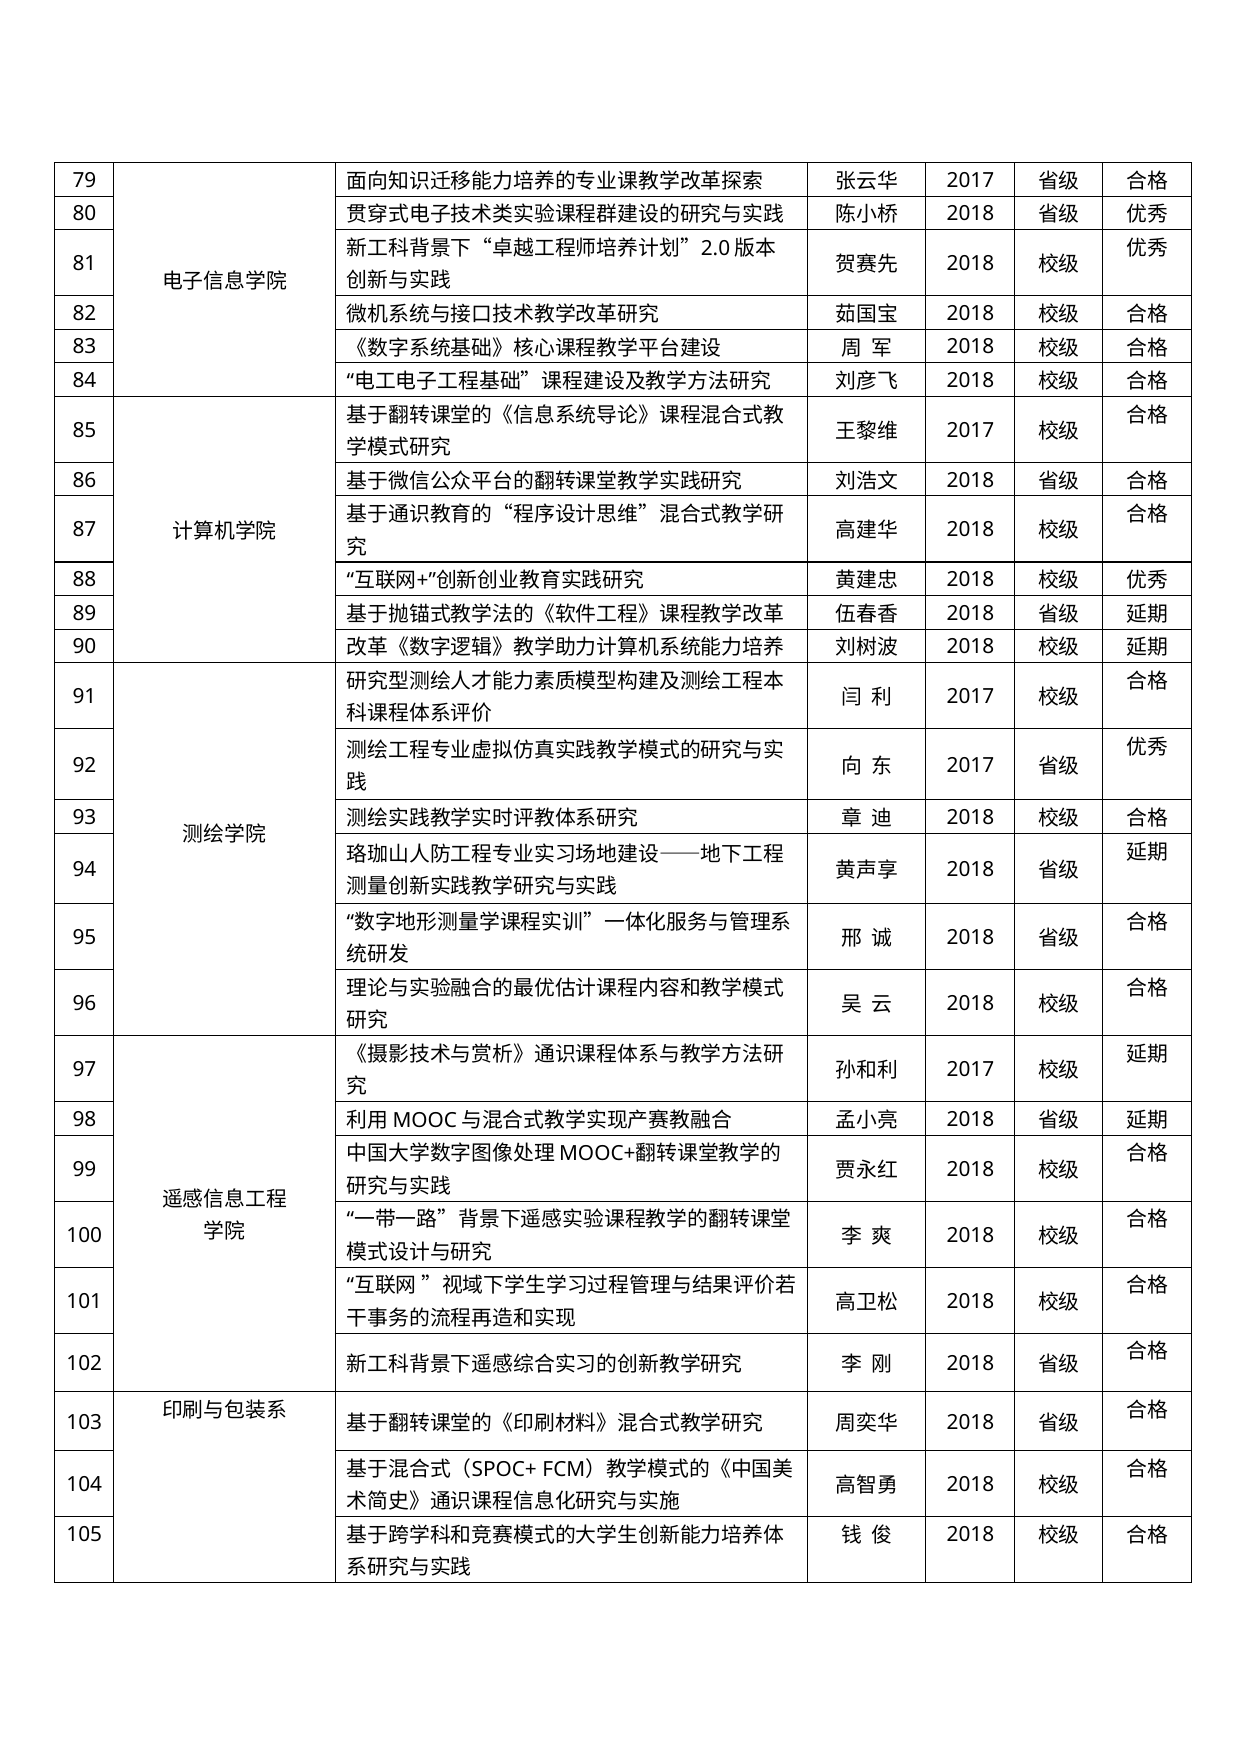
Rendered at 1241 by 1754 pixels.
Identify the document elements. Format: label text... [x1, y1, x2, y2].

table_cell 2017 [926, 663, 1014, 728]
table_cell 92 [55, 729, 113, 799]
table_cell 2017 [926, 1036, 1014, 1101]
table_cell 校级 [1015, 563, 1102, 595]
table_cell 99 [55, 1136, 113, 1201]
table_cell 校级 [1015, 630, 1102, 662]
table_cell 闫 利 [808, 663, 925, 728]
table_cell “互联网+”创新创业教育实践研究 [336, 563, 807, 595]
table_cell 88 [55, 563, 113, 595]
table_cell 省级 [1015, 834, 1102, 903]
table_cell 省级 [1015, 596, 1102, 628]
table_cell 2018 [926, 970, 1014, 1035]
table_cell 中国大学数字图像处理MOOC+翻转课堂教学的研究与实践 [336, 1136, 807, 1201]
table_cell 2018 [926, 1392, 1014, 1450]
table_cell 89 [55, 596, 113, 628]
table_cell 90 [55, 630, 113, 662]
table_cell 校级 [1015, 800, 1102, 833]
table_cell 高建华 [808, 496, 925, 561]
table_cell 合格 [1103, 1136, 1191, 1201]
table_cell 86 [55, 463, 113, 495]
table_cell 基于翻转课堂的《信息系统导论》课程混合式教学模式研究 [336, 397, 807, 462]
table_cell 贺赛先 [808, 230, 925, 295]
table_cell 校级 [1015, 1268, 1102, 1333]
table_cell 刘树波 [808, 630, 925, 662]
table_cell 《摄影技术与赏析》通识课程体系与教学方法研究 [336, 1036, 807, 1101]
table_cell 省级 [1015, 463, 1102, 495]
table_cell 利用MOOC与混合式教学实现产赛教融合 [336, 1102, 807, 1134]
table_cell 李 爽 [808, 1202, 925, 1267]
table_cell 校级 [1015, 363, 1102, 396]
table_cell 理论与实验融合的最优估计课程内容和教学模式研究 [336, 970, 807, 1035]
table_cell 校级 [1015, 397, 1102, 462]
table_cell 85 [55, 397, 113, 462]
table_cell 茹国宝 [808, 296, 925, 329]
table_cell 省级 [1015, 163, 1102, 196]
table_cell 93 [55, 800, 113, 833]
table_cell 省级 [1015, 197, 1102, 229]
table_cell 101 [55, 1268, 113, 1333]
table_cell 合格 [1103, 1451, 1191, 1516]
table_cell 2018 [926, 230, 1014, 295]
table_cell “一带一路”背景下遥感实验课程教学的翻转课堂模式设计与研究 [336, 1202, 807, 1267]
table_cell “数字地形测量学课程实训”一体化服务与管理系统研发 [336, 904, 807, 969]
table_cell 省级 [1015, 1102, 1102, 1134]
table_cell 李 刚 [808, 1334, 925, 1391]
table_cell 伍春香 [808, 596, 925, 628]
table_cell 基于混合式（SPOC+ FCM）教学模式的《中国美术简史》通识课程信息化研究与实施 [336, 1451, 807, 1516]
table_cell 95 [55, 904, 113, 969]
table_cell 测绘实践教学实时评教体系研究 [336, 800, 807, 833]
table_cell 校级 [1015, 663, 1102, 728]
table_cell 102 [55, 1334, 113, 1391]
table_cell 校级 [1015, 230, 1102, 295]
table_cell 周 军 [808, 330, 925, 362]
table_cell 82 [55, 296, 113, 329]
table_cell 黄声享 [808, 834, 925, 903]
table_cell 遥感信息工程 学院 [114, 1036, 335, 1391]
table_cell 校级 [1015, 1036, 1102, 1101]
table_cell 《数字系统基础》核心课程教学平台建设 [336, 330, 807, 362]
table_cell 合格 [1103, 1268, 1191, 1333]
table_cell 优秀 [1103, 563, 1191, 595]
table_cell 延期 [1103, 1036, 1191, 1101]
table_cell 2018 [926, 496, 1014, 561]
table_cell 合格 [1103, 1334, 1191, 1391]
table_cell 校级 [1015, 1517, 1102, 1582]
table_cell 2018 [926, 463, 1014, 495]
table_cell 81 [55, 230, 113, 295]
table_cell 微机系统与接口技术教学改革研究 [336, 296, 807, 329]
table_cell 合格 [1103, 1392, 1191, 1450]
table_cell 98 [55, 1102, 113, 1134]
table_cell 2018 [926, 563, 1014, 595]
table_cell 基于通识教育的“程序设计思维”混合式教学研究 [336, 496, 807, 561]
table_cell 83 [55, 330, 113, 362]
table_cell 79 [55, 163, 113, 196]
table_cell 合格 [1103, 163, 1191, 196]
table_cell 合格 [1103, 496, 1191, 561]
table_cell 91 [55, 663, 113, 728]
table_cell 合格 [1103, 397, 1191, 462]
table_cell 印刷与包装系 [114, 1392, 335, 1582]
table_cell 珞珈山人防工程专业实习场地建设——地下工程测量创新实践教学研究与实践 [336, 834, 807, 903]
table_cell 87 [55, 496, 113, 561]
table_cell 邢 诚 [808, 904, 925, 969]
table_cell 周奕华 [808, 1392, 925, 1450]
table_cell 2018 [926, 834, 1014, 903]
table_cell “互联网 ”视域下学生学习过程管理与结果评价若干事务的流程再造和实现 [336, 1268, 807, 1333]
table_cell 105 [55, 1517, 113, 1582]
table_cell 100 [55, 1202, 113, 1267]
table_cell 97 [55, 1036, 113, 1101]
table_cell 校级 [1015, 970, 1102, 1035]
table_cell 校级 [1015, 496, 1102, 561]
table_cell 省级 [1015, 1334, 1102, 1391]
table_cell 贾永红 [808, 1136, 925, 1201]
table_cell 校级 [1015, 296, 1102, 329]
table_cell 优秀 [1103, 197, 1191, 229]
table_cell 高卫松 [808, 1268, 925, 1333]
table_cell 合格 [1103, 904, 1191, 969]
table_cell 高智勇 [808, 1451, 925, 1516]
table_cell 104 [55, 1451, 113, 1516]
table_cell 2018 [926, 1268, 1014, 1333]
table_cell 基于抛锚式教学法的《软件工程》课程教学改革 [336, 596, 807, 628]
table_cell 2018 [926, 330, 1014, 362]
table_cell 合格 [1103, 1517, 1191, 1582]
table_cell 章 迪 [808, 800, 925, 833]
table_cell 刘浩文 [808, 463, 925, 495]
table_cell 2017 [926, 163, 1014, 196]
table_cell 2018 [926, 1517, 1014, 1582]
table_cell 合格 [1103, 970, 1191, 1035]
table_cell 合格 [1103, 463, 1191, 495]
table_cell 延期 [1103, 630, 1191, 662]
table_cell 省级 [1015, 1392, 1102, 1450]
table_cell 合格 [1103, 1202, 1191, 1267]
table_cell 吴 云 [808, 970, 925, 1035]
table_cell 测绘学院 [114, 663, 335, 1035]
table_cell 合格 [1103, 296, 1191, 329]
table_cell 2017 [926, 729, 1014, 799]
table_cell 2017 [926, 397, 1014, 462]
table_cell 省级 [1015, 904, 1102, 969]
table_cell 黄建忠 [808, 563, 925, 595]
table_cell 向 东 [808, 729, 925, 799]
table_cell 延期 [1103, 834, 1191, 903]
table_cell 省级 [1015, 729, 1102, 799]
table_cell 84 [55, 363, 113, 396]
table_cell 孟小亮 [808, 1102, 925, 1134]
table_cell 2018 [926, 1136, 1014, 1201]
table_cell 研究型测绘人才能力素质模型构建及测绘工程本科课程体系评价 [336, 663, 807, 728]
table_cell 优秀 [1103, 729, 1191, 799]
table_cell 钱 俊 [808, 1517, 925, 1582]
table_cell 2018 [926, 904, 1014, 969]
table_cell 2018 [926, 1102, 1014, 1134]
table_cell 103 [55, 1392, 113, 1450]
table_cell 2018 [926, 363, 1014, 396]
table_cell 延期 [1103, 596, 1191, 628]
table_cell 改革《数字逻辑》教学助力计算机系统能力培养 [336, 630, 807, 662]
table_cell 优秀 [1103, 230, 1191, 295]
table_cell 刘彦飞 [808, 363, 925, 396]
table_cell 校级 [1015, 1451, 1102, 1516]
table_cell 电子信息学院 [114, 163, 335, 396]
table_cell 面向知识迁移能力培养的专业课教学改革探索 [336, 163, 807, 196]
table_cell 基于翻转课堂的《印刷材料》混合式教学研究 [336, 1392, 807, 1450]
table_cell 校级 [1015, 1136, 1102, 1201]
table_cell 80 [55, 197, 113, 229]
table_cell 新工科背景下遥感综合实习的创新教学研究 [336, 1334, 807, 1391]
table_cell 王黎维 [808, 397, 925, 462]
table_cell 2018 [926, 1451, 1014, 1516]
table_cell 合格 [1103, 663, 1191, 728]
table_cell 贯穿式电子技术类实验课程群建设的研究与实践 [336, 197, 807, 229]
table_cell 2018 [926, 197, 1014, 229]
table_cell 基于跨学科和竞赛模式的大学生创新能力培养体系研究与实践 [336, 1517, 807, 1582]
table_cell 合格 [1103, 330, 1191, 362]
table_cell 张云华 [808, 163, 925, 196]
table_cell 合格 [1103, 800, 1191, 833]
table_cell 2018 [926, 596, 1014, 628]
table_cell 96 [55, 970, 113, 1035]
table_cell 2018 [926, 800, 1014, 833]
table_cell 合格 [1103, 363, 1191, 396]
table_cell 2018 [926, 630, 1014, 662]
table_cell 计算机学院 [114, 397, 335, 662]
table_cell 陈小桥 [808, 197, 925, 229]
table_cell 校级 [1015, 1202, 1102, 1267]
table_cell 2018 [926, 1202, 1014, 1267]
table_cell 2018 [926, 1334, 1014, 1391]
table_cell 基于微信公众平台的翻转课堂教学实践研究 [336, 463, 807, 495]
table_cell 测绘工程专业虚拟仿真实践教学模式的研究与实践 [336, 729, 807, 799]
table_cell 延期 [1103, 1102, 1191, 1134]
table_cell 94 [55, 834, 113, 903]
table_cell 2018 [926, 296, 1014, 329]
table_cell 校级 [1015, 330, 1102, 362]
table_cell “电工电子工程基础”课程建设及教学方法研究 [336, 363, 807, 396]
table_cell 孙和利 [808, 1036, 925, 1101]
table_cell 新工科背景下“卓越工程师培养计划”2.0版本创新与实践 [336, 230, 807, 295]
